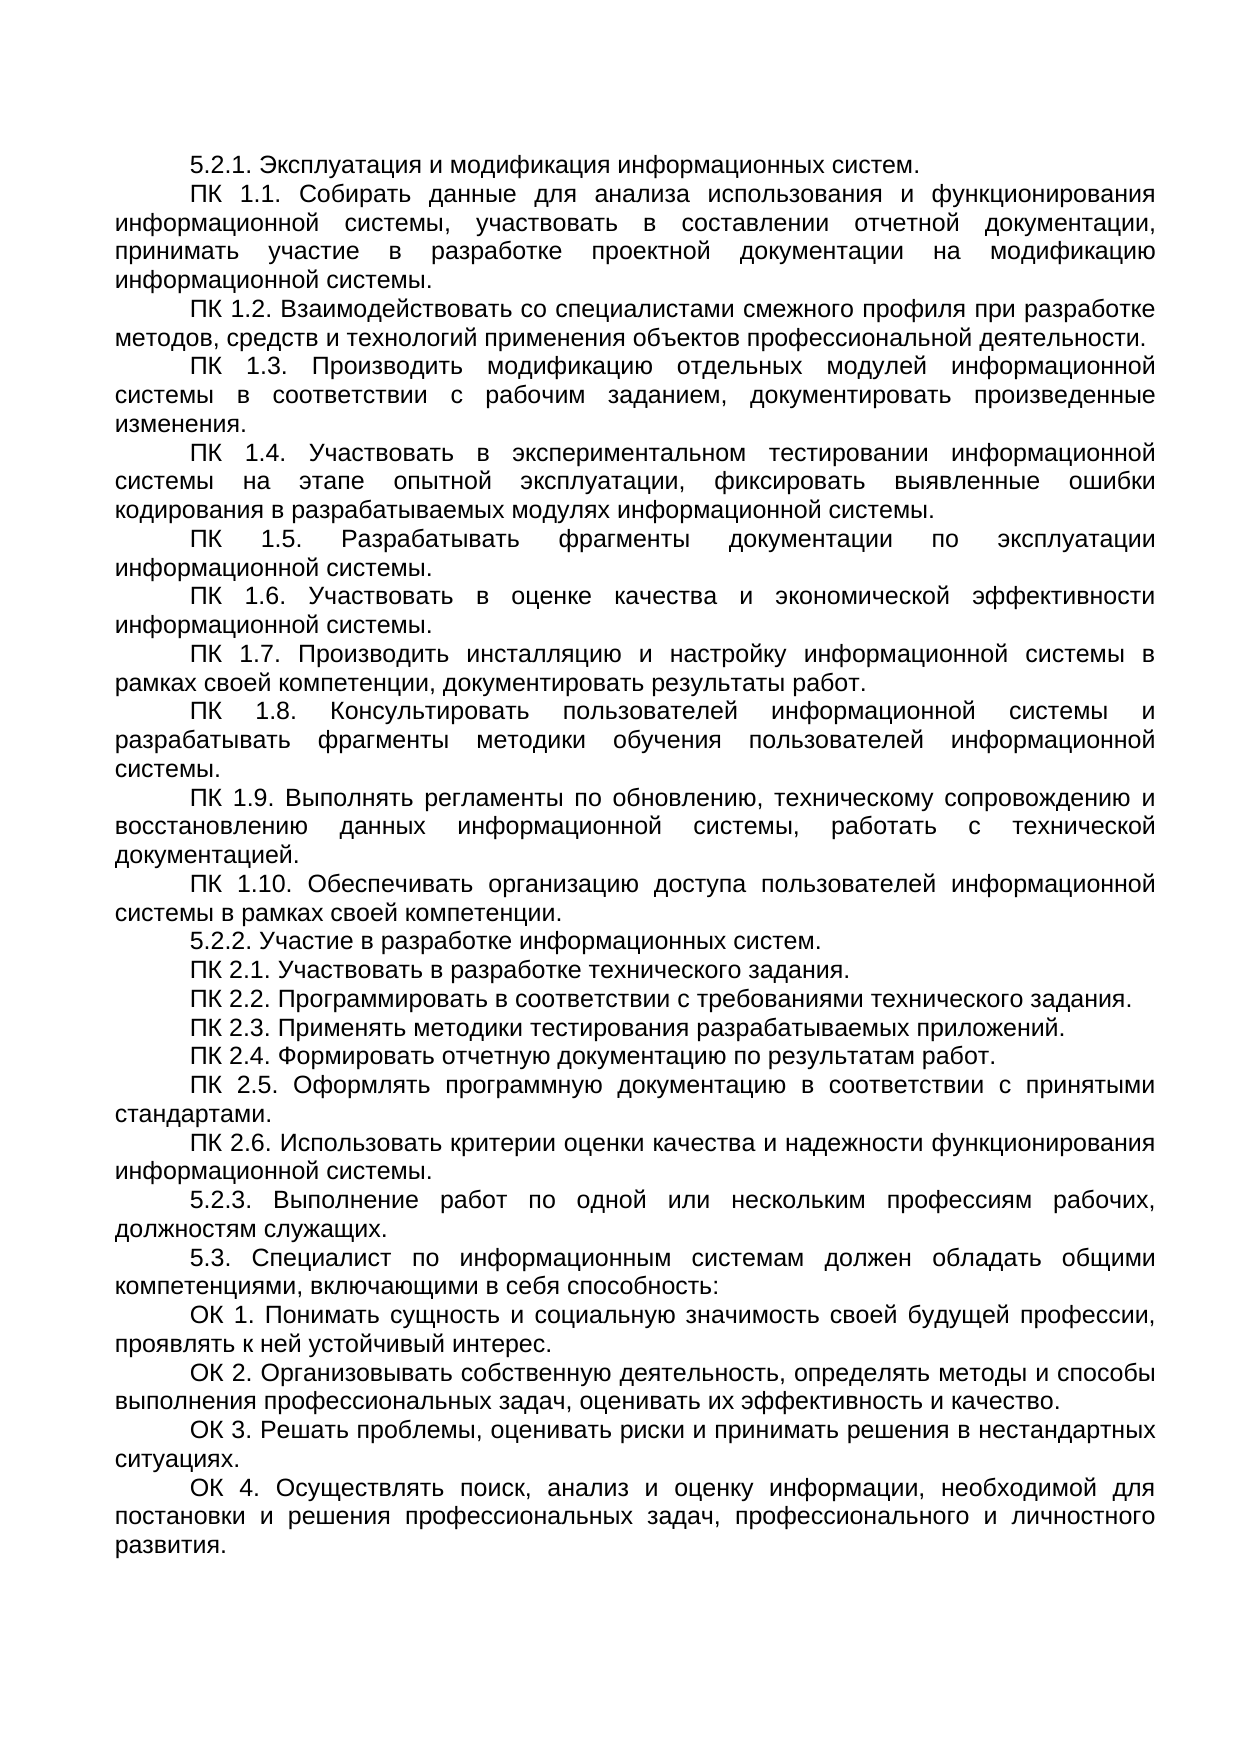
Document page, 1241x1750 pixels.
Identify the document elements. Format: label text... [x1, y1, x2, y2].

text ПК 1.10. Обеспечивать организацию доступа пользователей информационной системы в рамках своей компетенции. [114, 869, 1157, 926]
text ПК 2.4. Формировать отчетную документацию по результатам работ. [114, 1041, 1157, 1070]
text ПК 2.5. Оформлять программную документацию в соответствии с принятыми стандартами. [114, 1070, 1157, 1127]
text 5.2.2. Участие в разработке информационных систем. [114, 926, 1157, 955]
text ПК 1.6. Участвовать в оценке качества и экономической эффективности информационной системы. [114, 581, 1157, 639]
text 5.2.3. Выполнение работ по одной или нескольким профессиям рабочих, должностям служащих. [114, 1185, 1157, 1242]
text ОК 2. Организовывать собственную деятельность, определять методы и способы выполнения профессиональных задач, оценивать их эффективность и качество. [114, 1357, 1157, 1415]
text ОК 4. Осуществлять поиск, анализ и оценку информации, необходимой для постановки и решения профессиональных задач, профессионального и личностного развития. [114, 1472, 1157, 1559]
text 5.2.1. Эксплуатация и модификация информационных систем. [114, 150, 1157, 179]
text ПК 1.7. Производить инсталляцию и настройку информационной системы в рамках своей компетенции, документировать результаты работ. [114, 639, 1157, 696]
text ОК 1. Понимать сущность и социальную значимость своей будущей профессии, проявлять к ней устойчивый интерес. [114, 1300, 1157, 1357]
text ПК 2.1. Участвовать в разработке технического задания. [114, 955, 1157, 984]
text ПК 1.5. Разрабатывать фрагменты документации по эксплуатации информационной системы. [114, 524, 1157, 581]
text ПК 1.8. Консультировать пользователей информационной системы и разрабатывать фрагменты методики обучения пользователей информационной системы. [114, 696, 1157, 782]
text ПК 1.4. Участвовать в экспериментальном тестировании информационной системы на этапе опытной эксплуатации, фиксировать выявленные ошибки кодирования в разрабатываемых модулях информационной системы. [114, 437, 1157, 524]
text ПК 1.2. Взаимодействовать со специалистами смежного профиля при разработке методов, средств и технологий применения объектов профессиональной деятельности. [114, 294, 1157, 351]
text ПК 1.9. Выполнять регламенты по обновлению, техническому сопровождению и восстановлению данных информационной системы, работать с технической документацией. [114, 782, 1157, 869]
text ПК 1.3. Производить модификацию отдельных модулей информационной системы в соответствии с рабочим заданием, документировать произведенные изменения. [114, 351, 1157, 437]
text ПК 2.6. Использовать критерии оценки качества и надежности функционирования информационной системы. [114, 1127, 1157, 1185]
text ПК 1.1. Собирать данные для анализа использования и функционирования информационной системы, участвовать в составлении отчетной документации, принимать участие в разработке проектной документации на модификацию информационной системы. [114, 179, 1157, 294]
text ПК 2.2. Программировать в соответствии с требованиями технического задания. [114, 984, 1157, 1012]
text 5.3. Специалист по информационным системам должен обладать общими компетенциями, включающими в себя способность: [114, 1242, 1157, 1300]
text ОК 3. Решать проблемы, оценивать риски и принимать решения в нестандартных ситуациях. [114, 1415, 1157, 1472]
text ПК 2.3. Применять методики тестирования разрабатываемых приложений. [114, 1012, 1157, 1041]
